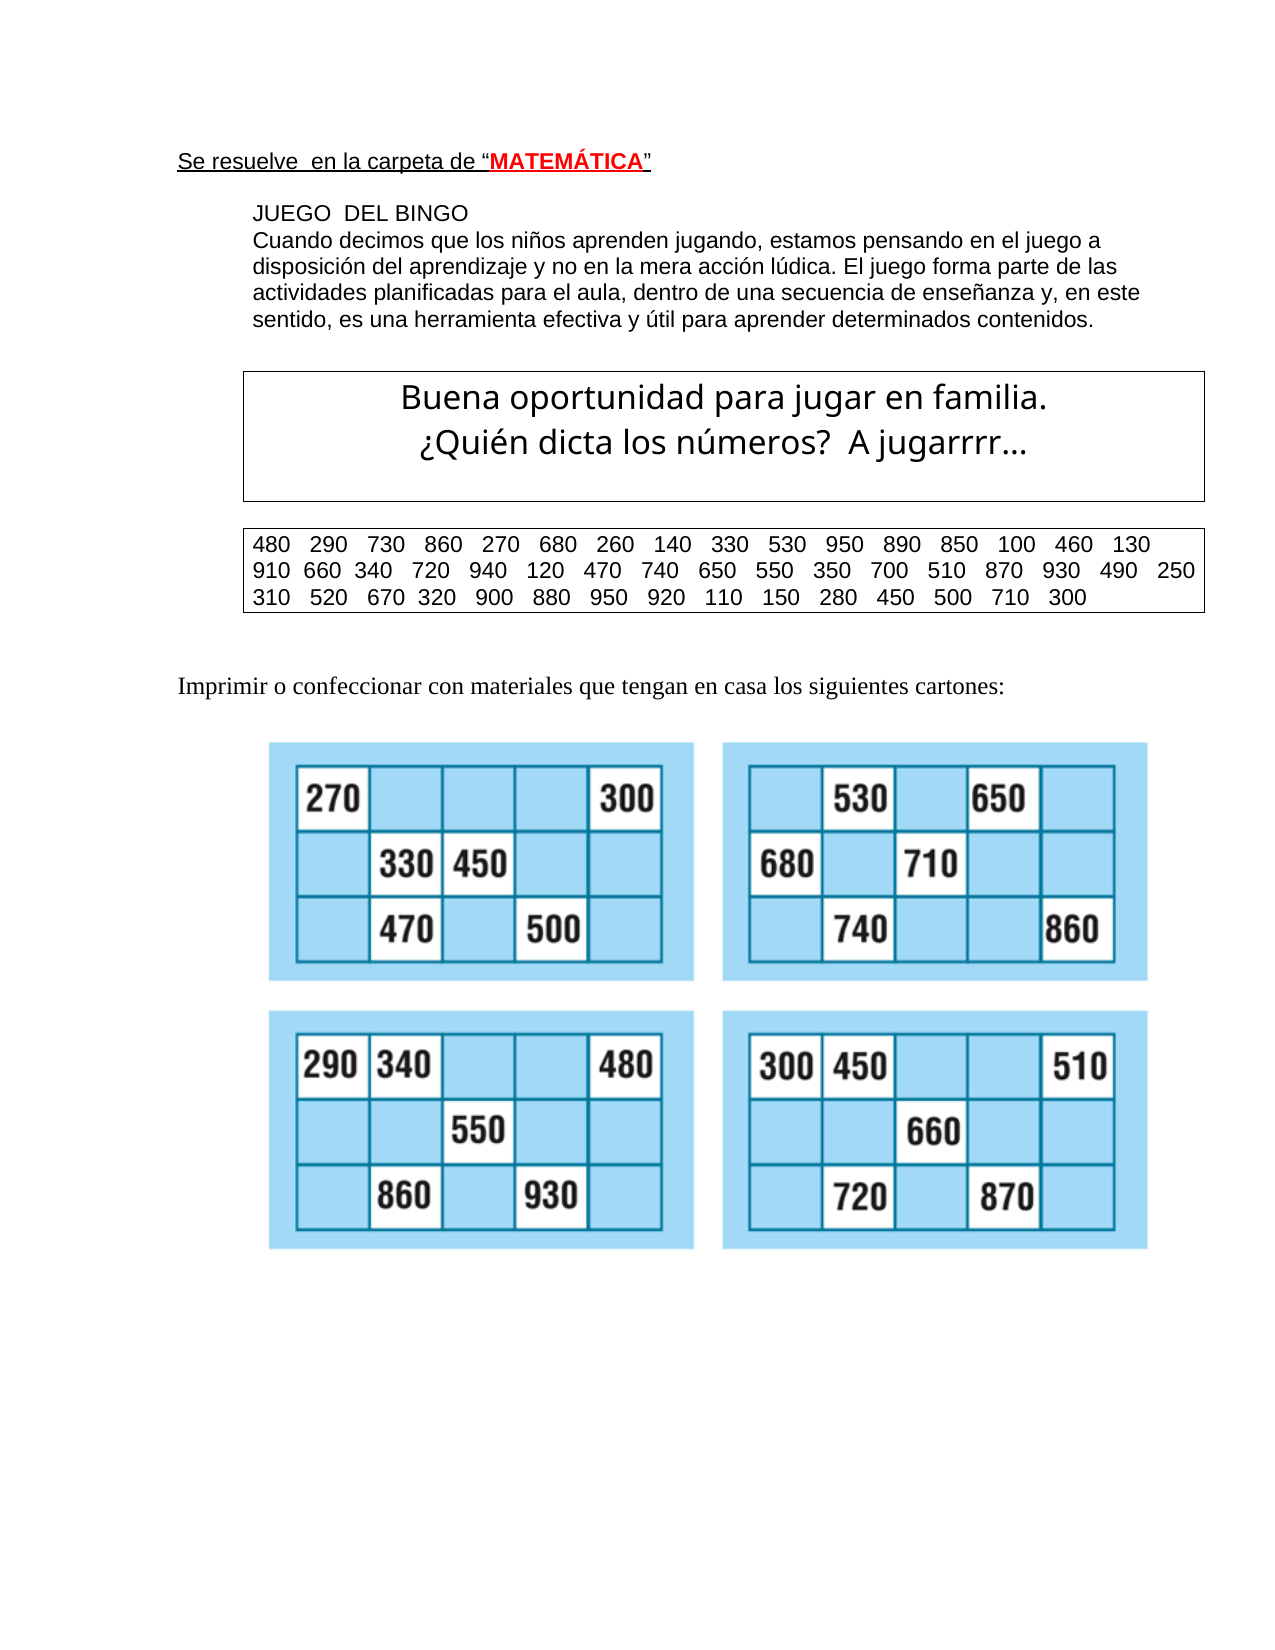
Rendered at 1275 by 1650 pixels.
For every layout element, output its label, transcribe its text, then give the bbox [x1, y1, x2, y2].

picture [252, 724, 1170, 1272]
text Imprimir o confeccionar con materiales que tengan en casa los siguientes cartones: [177, 613, 1196, 699]
text 480 290 730 860 270 680 260 140 330 530 950 890 850 100 460 130 910 660 340 720 940 120 470 740 650 550 350 700 510 870 930 490 250 310 520 670 320 900 880 950 920 110 150 280 450 500 710 300 [244, 529, 1204, 612]
text Buena oportunidad para jugar en familia. [244, 372, 1204, 416]
text Se resuelve en la carpeta de “MATEMÁTICA” [177, 148, 1196, 174]
text JUEGO DEL BINGO [252, 200, 1196, 227]
text Cuando decimos que los niños aprenden jugando, estamos pensando en el juego a disposición del aprendizaje y no en la mera acción lúdica. El juego forma parte de las actividades planificadas para el aula, dentro de una secuencia de enseñanza y, en este sentido, es una herramienta efectiva y útil para aprender determinados contenidos. [252, 227, 1196, 332]
text ¿Quién dicta los números? A jugarrrr… [244, 416, 1204, 464]
